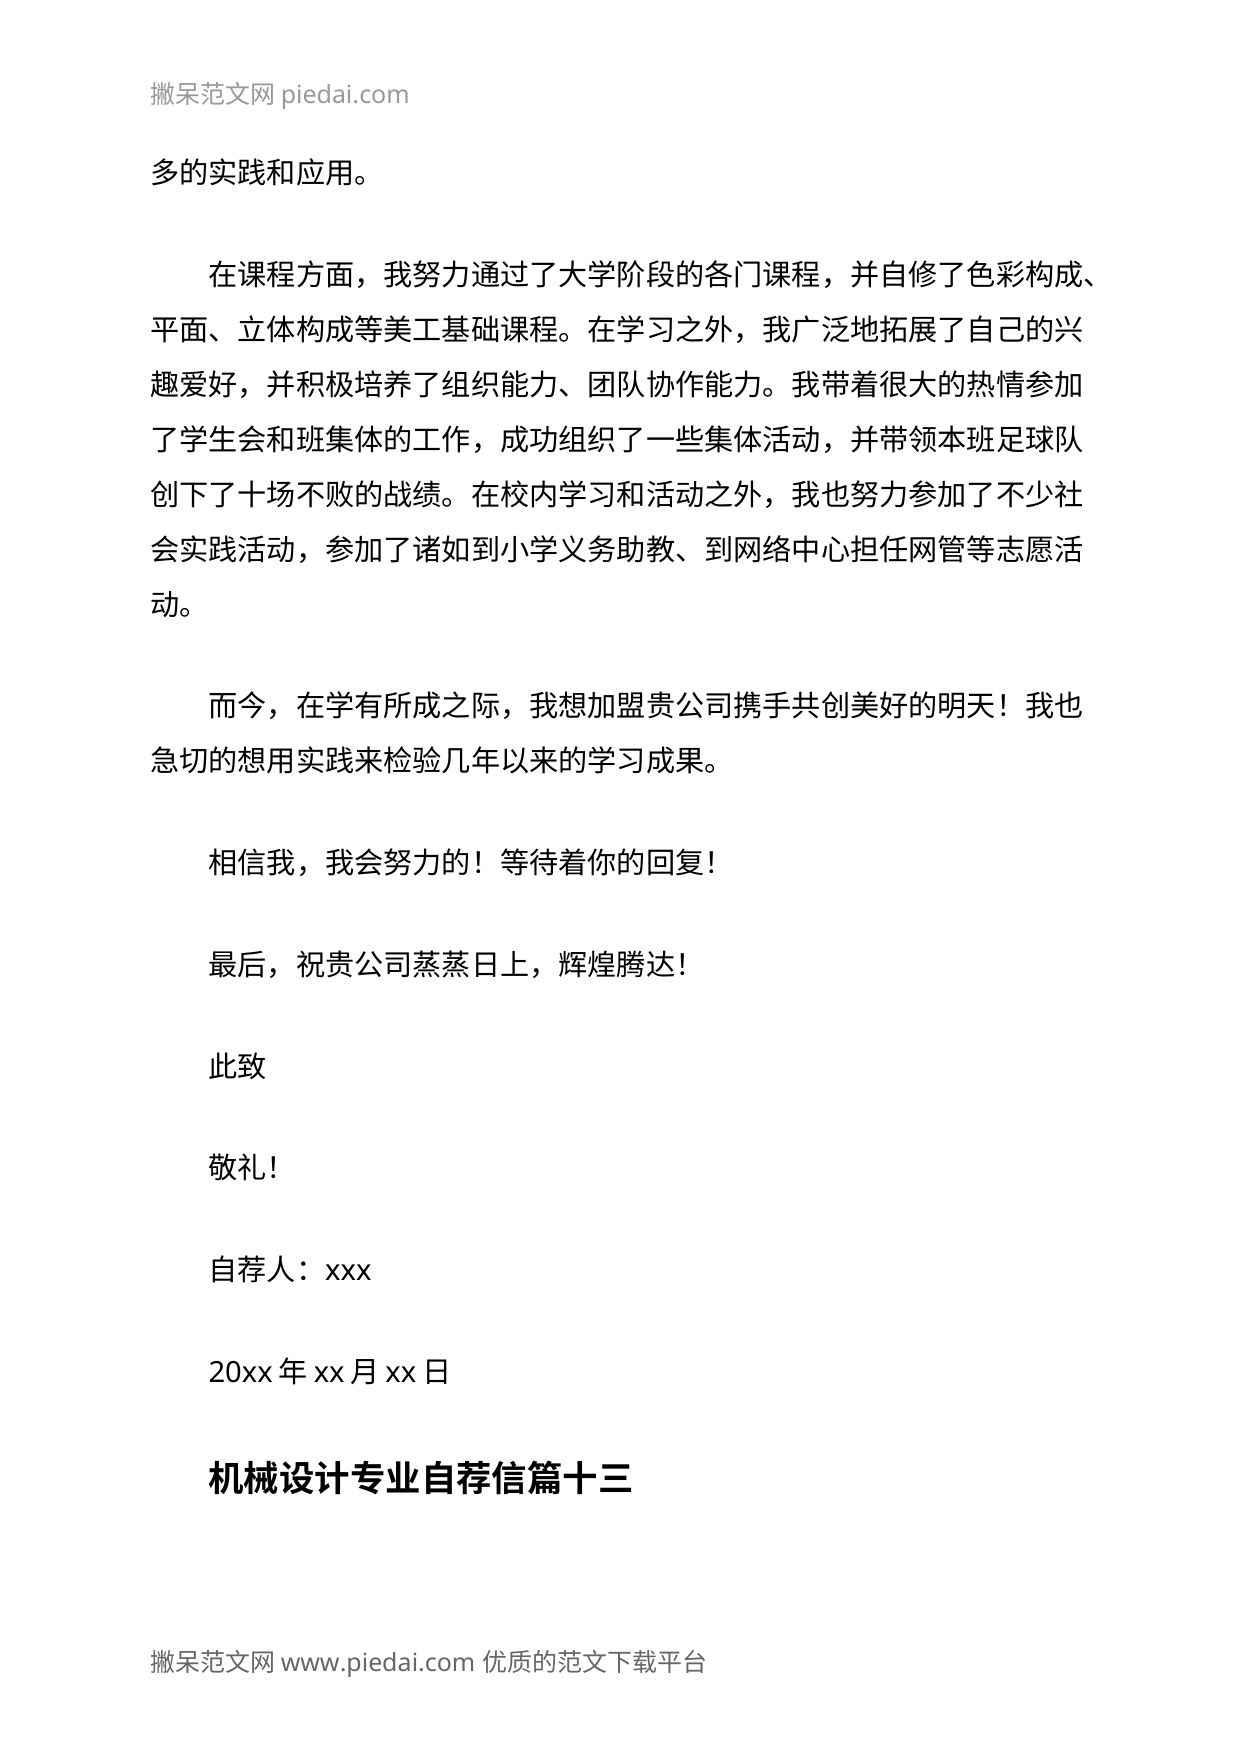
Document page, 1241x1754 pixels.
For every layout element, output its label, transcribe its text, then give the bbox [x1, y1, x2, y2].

text 而今，在学有所成之际，我想加盟贵公司携手共创美好的明天！我也急切的想用实践来检验几年以来的学习成果。 [150, 683, 1090, 780]
text 此致 [150, 1043, 1090, 1085]
text 自荐人：xxx [150, 1247, 1090, 1289]
text 在课程方面，我努力通过了大学阶段的各门课程，并自修了色彩构成、平面、立体构成等美工基础课程。在学习之外，我广泛地拓展了自己的兴趣爱好，并积极培养了组织能力、团队协作能力。我带着很大的热情参加了学生会和班集体的工作，成功组织了一些集体活动，并带领本班足球队创下了十场不败的战绩。在校内学习和活动之外，我也努力参加了不少社会实践活动，参加了诸如到小学义务助教、到网络中心担任网管等志愿活动。 [150, 252, 1090, 623]
text 敬礼！ [150, 1145, 1090, 1187]
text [150, 150, 1090, 192]
text 机械设计专业自荐信篇十三 [150, 1451, 1090, 1502]
text 相信我，我会努力的！等待着你的回复！ [150, 839, 1090, 882]
text 20xx年xx月xx日 [150, 1349, 1090, 1391]
text 最后，祝贵公司蒸蒸日上，辉煌腾达！ [150, 941, 1090, 984]
